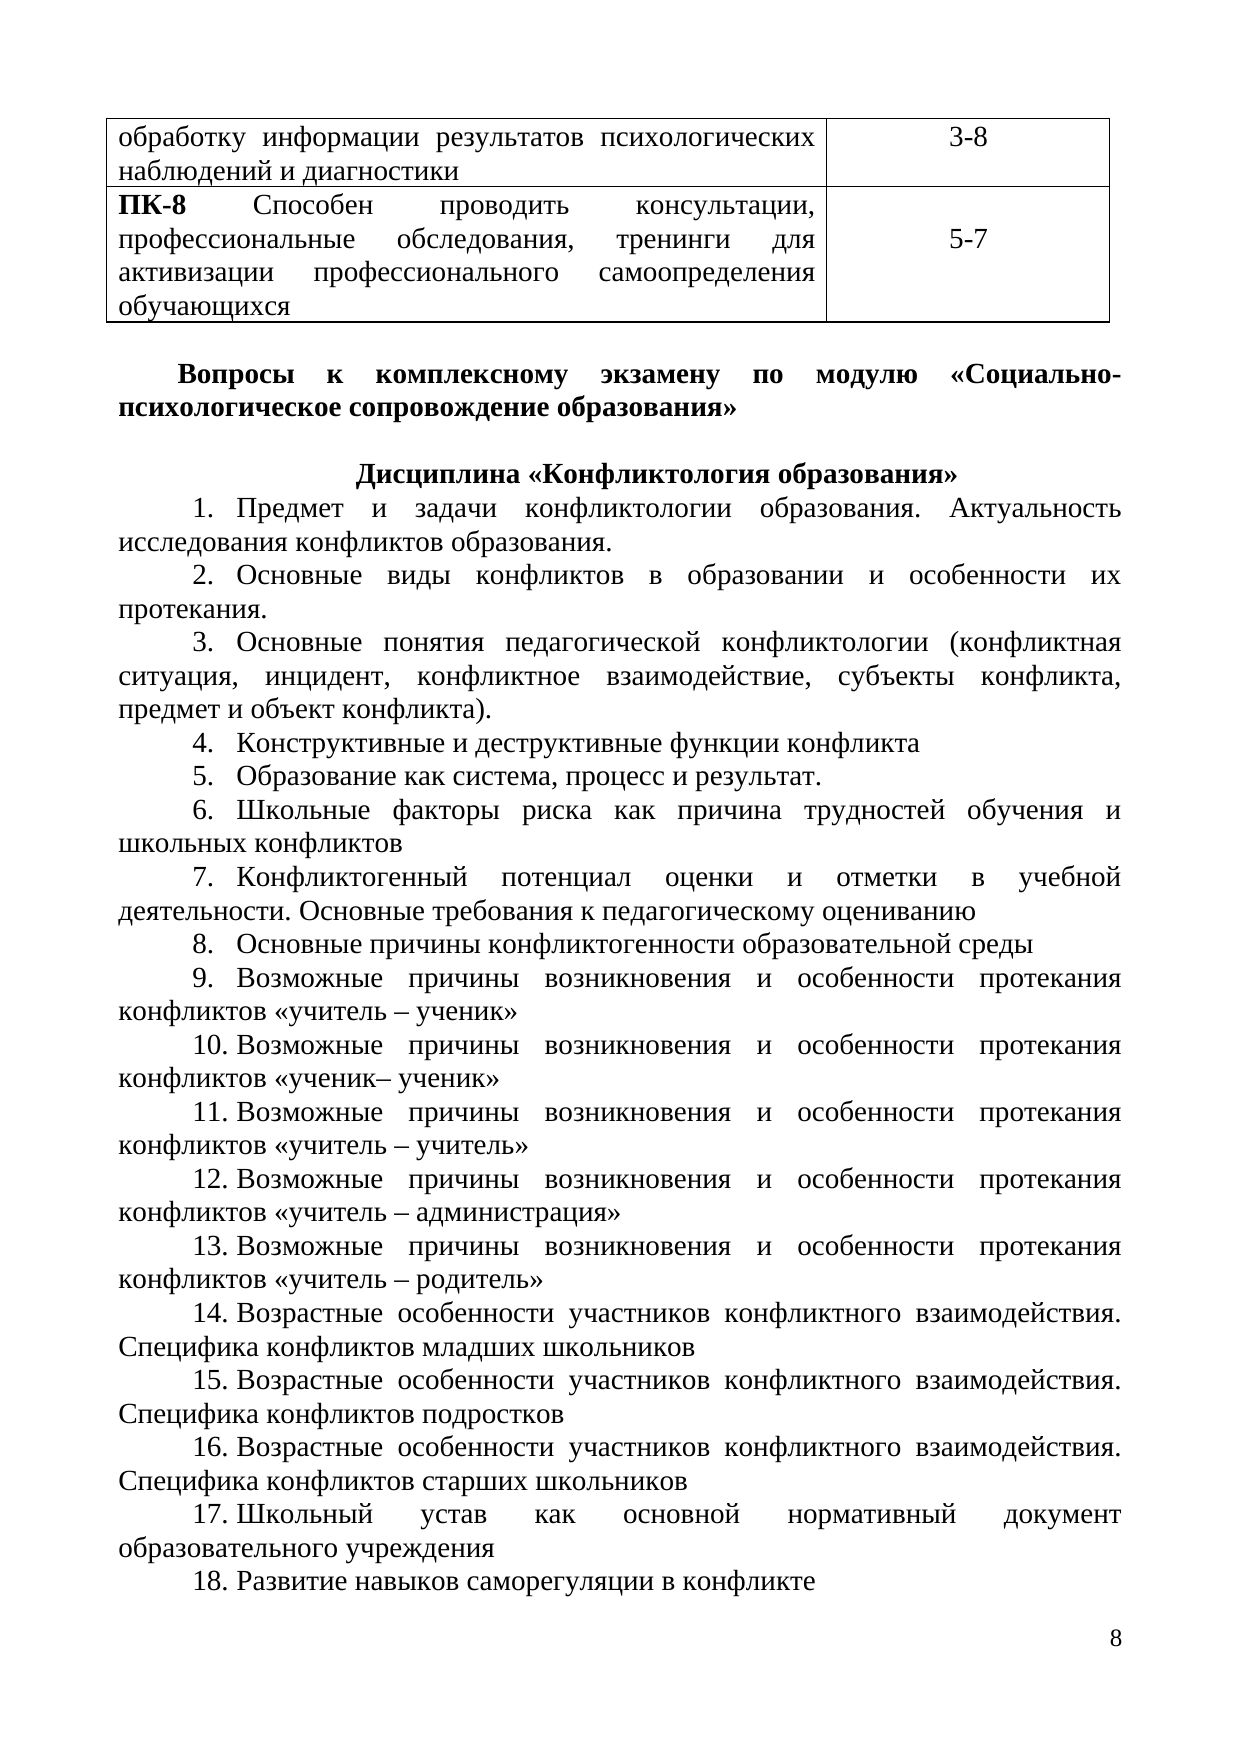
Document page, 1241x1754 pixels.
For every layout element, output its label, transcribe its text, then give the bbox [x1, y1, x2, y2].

text 9. Возможные причины возникновения и особенности протекания конфликтов «учитель – ученик» [118, 960, 1122, 1027]
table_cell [107, 119, 826, 186]
text 7. Конфликтогенный потенциал оценки и отметки в учебной деятельности. Основные требования к педагогическому оцениванию [118, 859, 1122, 926]
table_cell 5-7 [827, 187, 1109, 321]
text 16. Возрастные особенности участников конфликтного взаимодействия. Специфика конфликтов старших школьников [118, 1429, 1122, 1496]
text 4. Конструктивные и деструктивные функции конфликта [118, 725, 1122, 758]
text 14. Возрастные особенности участников конфликтного взаимодействия. Специфика конфликтов младших школьников [118, 1295, 1122, 1362]
table_cell 3-8 [827, 119, 1109, 186]
text 5. Образование как система, процесс и результат. [118, 758, 1122, 792]
text 2. Основные виды конфликтов в образовании и особенности их протекания. [118, 557, 1122, 624]
text 6. Школьные факторы риска как причина трудностей обучения и школьных конфликтов [118, 792, 1122, 859]
text 15. Возрастные особенности участников конфликтного взаимодействия. Специфика конфликтов подростков [118, 1362, 1122, 1429]
text Дисциплина «Конфликтология образования» [118, 457, 1122, 490]
text 12. Возможные причины возникновения и особенности протекания конфликтов «учитель – администрация» [118, 1161, 1122, 1228]
text 17. Школьный устав как основной нормативный документ образовательного учреждения [118, 1496, 1122, 1563]
text 8. Основные причины конфликтогенности образовательной среды [118, 926, 1122, 960]
text 10. Возможные причины возникновения и особенности протекания конфликтов «ученик– ученик» [118, 1027, 1122, 1094]
text 1. Предмет и задачи конфликтологии образования. Актуальность исследования конфликтов образования. [118, 490, 1122, 557]
table_cell ПК-8 Способен проводить консультации, профессиональные обследования, тренинги для активизации профессионального самоопределения обучающихся [107, 187, 826, 321]
text 11. Возможные причины возникновения и особенности протекания конфликтов «учитель – учитель» [118, 1094, 1122, 1161]
text 13. Возможные причины возникновения и особенности протекания конфликтов «учитель – родитель» [118, 1228, 1122, 1295]
text 3. Основные понятия педагогической конфликтологии (конфликтная ситуация, инцидент, конфликтное взаимодействие, субъекты конфликта, предмет и объект конфликта). [118, 624, 1122, 725]
text Вопросы к комплексному экзамену по модулю «Социально-психологическое сопровождение образования» [118, 356, 1122, 423]
text 18. Развитие навыков саморегуляции в конфликте [118, 1563, 1122, 1597]
